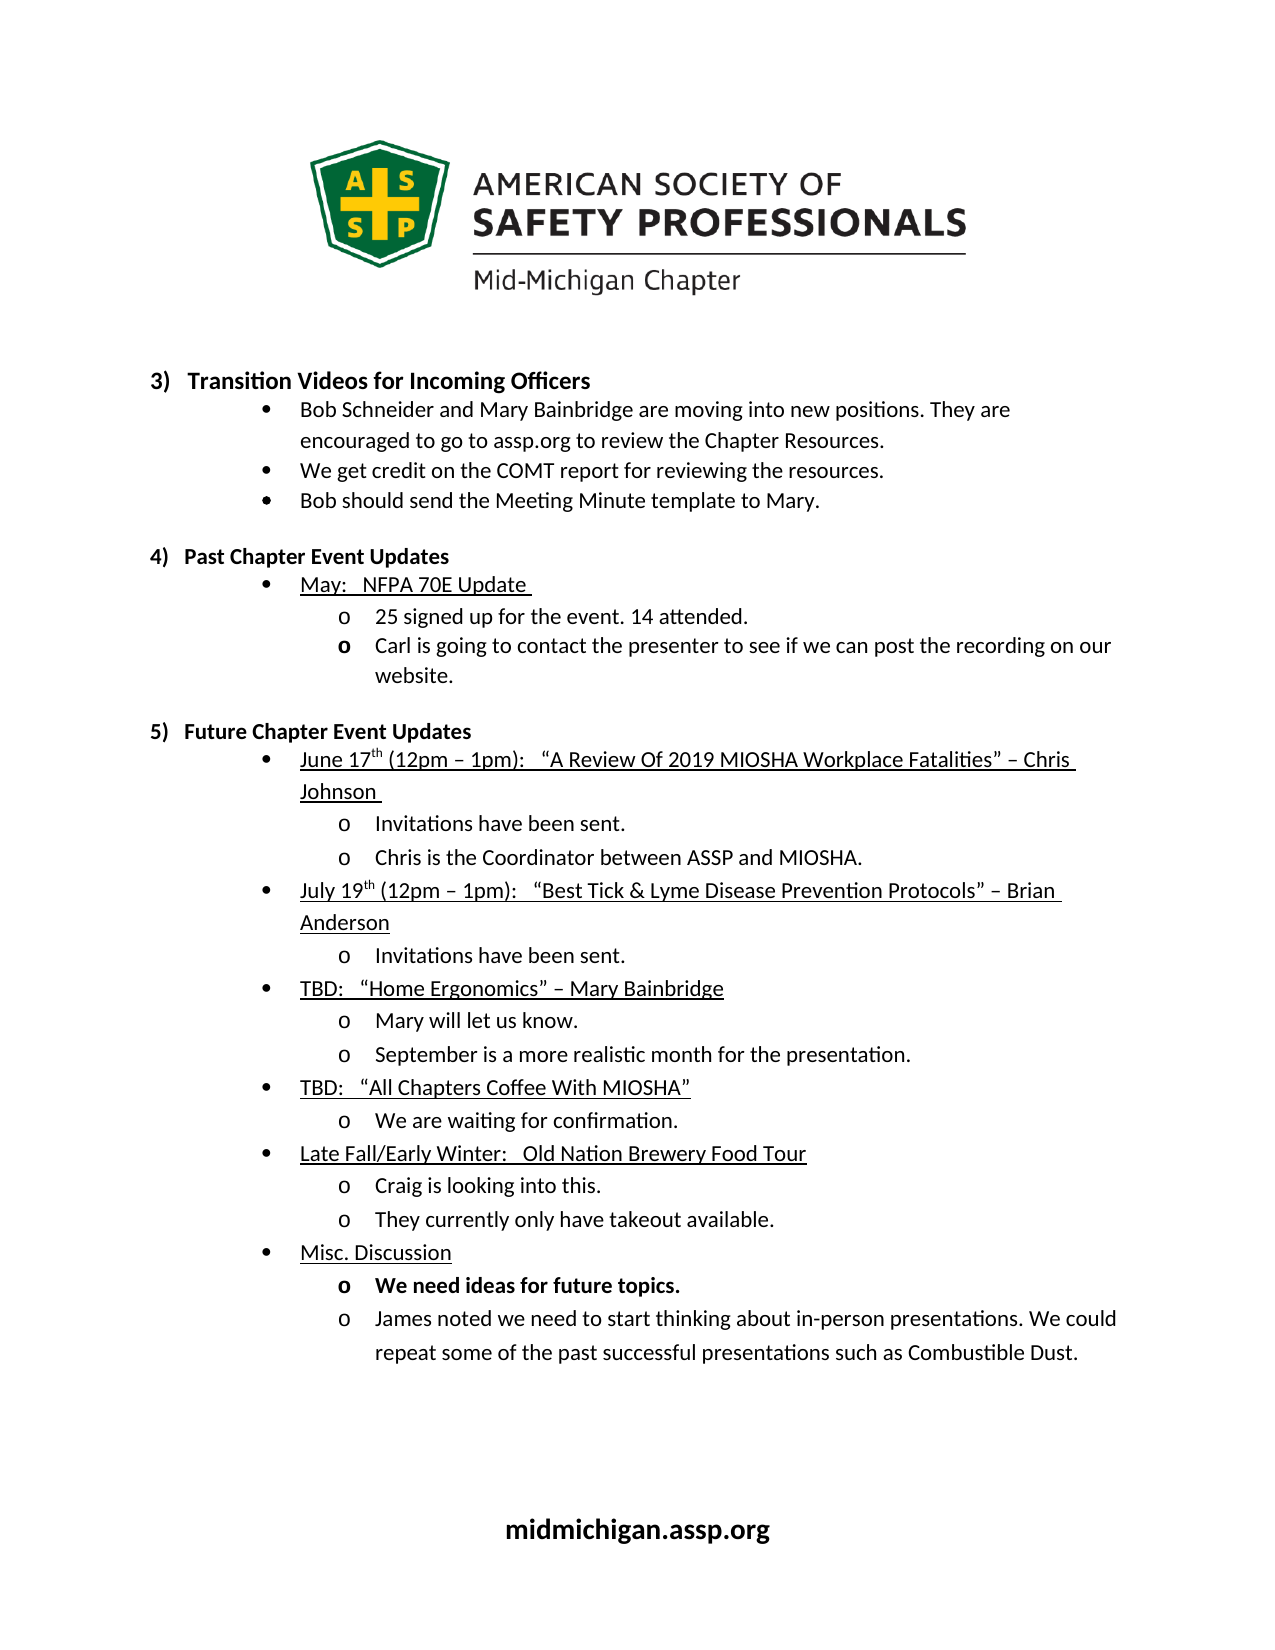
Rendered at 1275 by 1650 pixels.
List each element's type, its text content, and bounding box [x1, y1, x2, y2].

text 3) Transition Videos for Incoming Officers [150, 365, 1125, 396]
list 25 signed up for the event. 14 attended. [337, 602, 1125, 632]
list Invitations have been sent. [337, 941, 1125, 970]
list Misc. Discussion [262, 1238, 1125, 1267]
list They currently only have takeout available. [337, 1205, 1125, 1234]
list We are waiting for confirmation. [337, 1106, 1125, 1135]
list We get credit on the COMT report for reviewing the resources. [262, 456, 1125, 484]
text 4) Past Chapter Event Updates [150, 542, 1125, 570]
list TBD: “Home Ergonomics” – Mary Bainbridge [262, 974, 1125, 1002]
list Bob Schneider and Mary Bainbridge are moving into new positions. They are encouraged to go to assp.org to review the Chapter Resources. [262, 396, 1125, 454]
text 5) Future Chapter Event Updates [150, 717, 1125, 745]
list TBD: “All Chapters Coffee With MIOSHA” [262, 1073, 1125, 1102]
list Chris is the Coordinator between ASSP and MIOSHA. [337, 843, 1125, 872]
list June 17th (12pm – 1pm): “A Review Of 2019 MIOSHA Workplace Fatalities” – Chris Johnson [262, 745, 1125, 805]
list May: NFPA 70E Update [262, 570, 1125, 598]
list Invitations have been sent. [337, 809, 1125, 838]
list September is a more realistic month for the presentation. [337, 1040, 1125, 1069]
picture [243, 75, 1032, 366]
list Craig is looking into this. [337, 1171, 1125, 1201]
list We need ideas for future topics. [337, 1271, 1125, 1300]
list James noted we need to start thinking about in-person presentations. We could repeat some of the past successful presentations such as Combustible Dust. [337, 1304, 1125, 1366]
list Carl is going to contact the presenter to see if we can post the recording on our website. [337, 632, 1125, 689]
list Late Fall/Early Winter: Old Nation Brewery Food Tour [262, 1139, 1125, 1167]
list July 19th (12pm – 1pm): “Best Tick & Lyme Disease Prevention Protocols” – Brian Anderson [262, 876, 1125, 937]
list Mary will let us know. [337, 1006, 1125, 1036]
list Bob should send the Meeting Minute template to Mary. [262, 486, 1125, 514]
